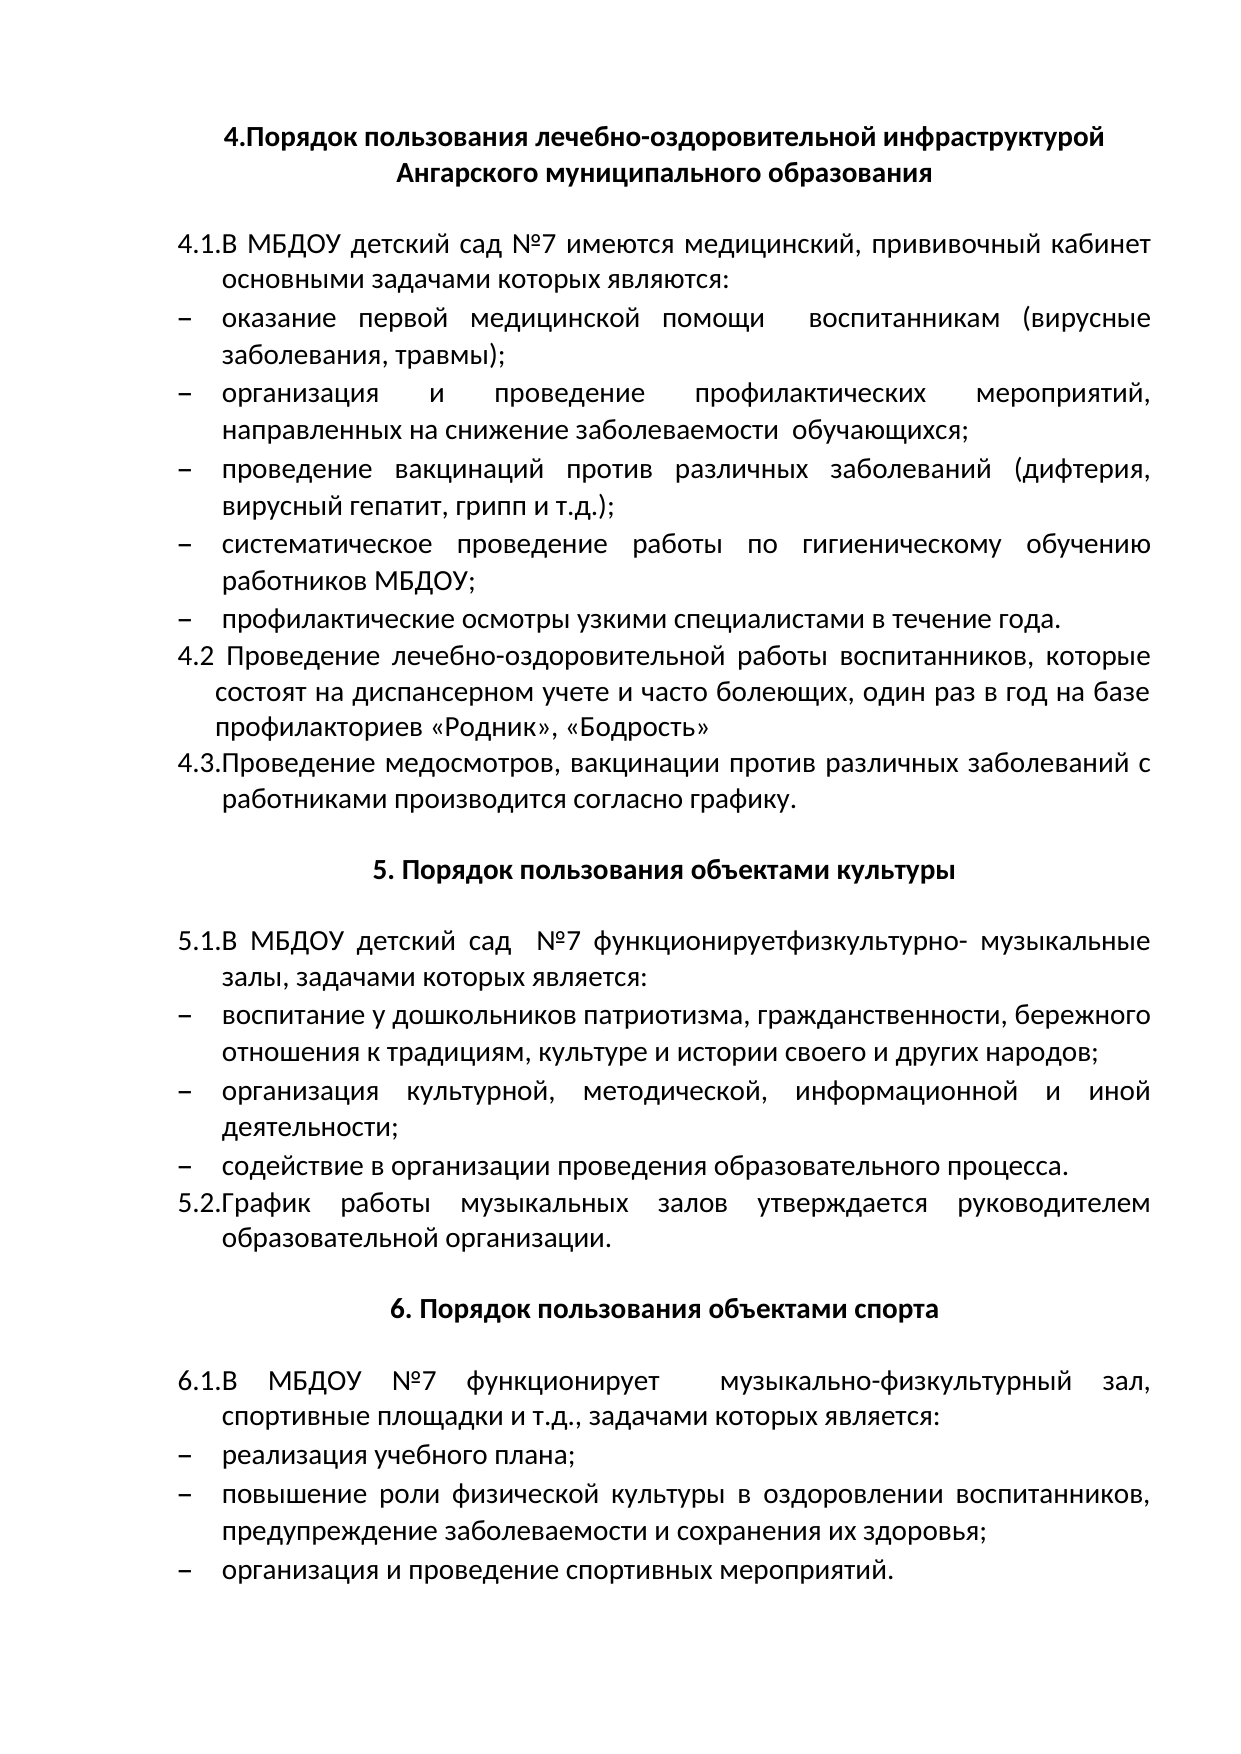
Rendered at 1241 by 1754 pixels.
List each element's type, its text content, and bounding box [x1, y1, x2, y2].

text 4.1.В МБДОУ детский сад №7 имеются медицинский, прививочный кабинет основными задачами которых являются: [177, 225, 1152, 296]
text 5.2.График работы музыкальных залов утверждается руководителем образовательной организации. [177, 1184, 1152, 1255]
text 4.3.Проведение медосмотров, вакцинации против различных заболеваний с работниками производится согласно графику. [177, 744, 1152, 815]
list профилактические осмотры узкими специалистами в течение года. [177, 597, 1152, 637]
list 4.Порядок пользования лечебно-оздоровительной инфраструктурой Ангарского муниципального образования [177, 118, 1152, 189]
list организация культурной, методической, информационной и иной деятельности; [177, 1069, 1152, 1144]
list организация и проведение спортивных мероприятий. [177, 1548, 1152, 1588]
list Порядок пользования объектами спорта [177, 1291, 1152, 1326]
text 5. Порядок пользования объектами культуры [177, 851, 1152, 887]
list оказание первой медицинской помощи воспитанникам (вирусные заболевания, травмы); [177, 296, 1152, 372]
text 5.1.В МБДОУ детский сад №7 функционируетфизкультурно- музыкальные залы, задачами которых является: [177, 922, 1152, 993]
list повышение роли физической культуры в оздоровлении воспитанников, предупреждение заболеваемости и сохранения их здоровья; [177, 1473, 1152, 1548]
list реализация учебного плана; [177, 1433, 1152, 1473]
list содействие в организации проведения образовательного процесса. [177, 1144, 1152, 1184]
list проведение вакцинаций против различных заболеваний (дифтерия, вирусный гепатит, грипп и т.д.); [177, 447, 1152, 522]
list В МБДОУ №7 функционирует музыкально-физкультурный зал, спортивные площадки и т.д., задачами которых является: [177, 1362, 1152, 1433]
list систематическое проведение работы по гигиеническому обучению работников МБДОУ; [177, 522, 1152, 597]
list Проведение лечебно-оздоровительной работы воспитанников, которые состоят на диспансерном учете и часто болеющих, один раз в год на базе профилакториев «Родник», «Бодрость» [177, 637, 1152, 744]
list воспитание у дошкольников патриотизма, гражданственности, бережного отношения к традициям, культуре и истории своего и других народов; [177, 993, 1152, 1069]
list организация и проведение профилактических мероприятий, направленных на снижение заболеваемости обучающихся; [177, 372, 1152, 447]
